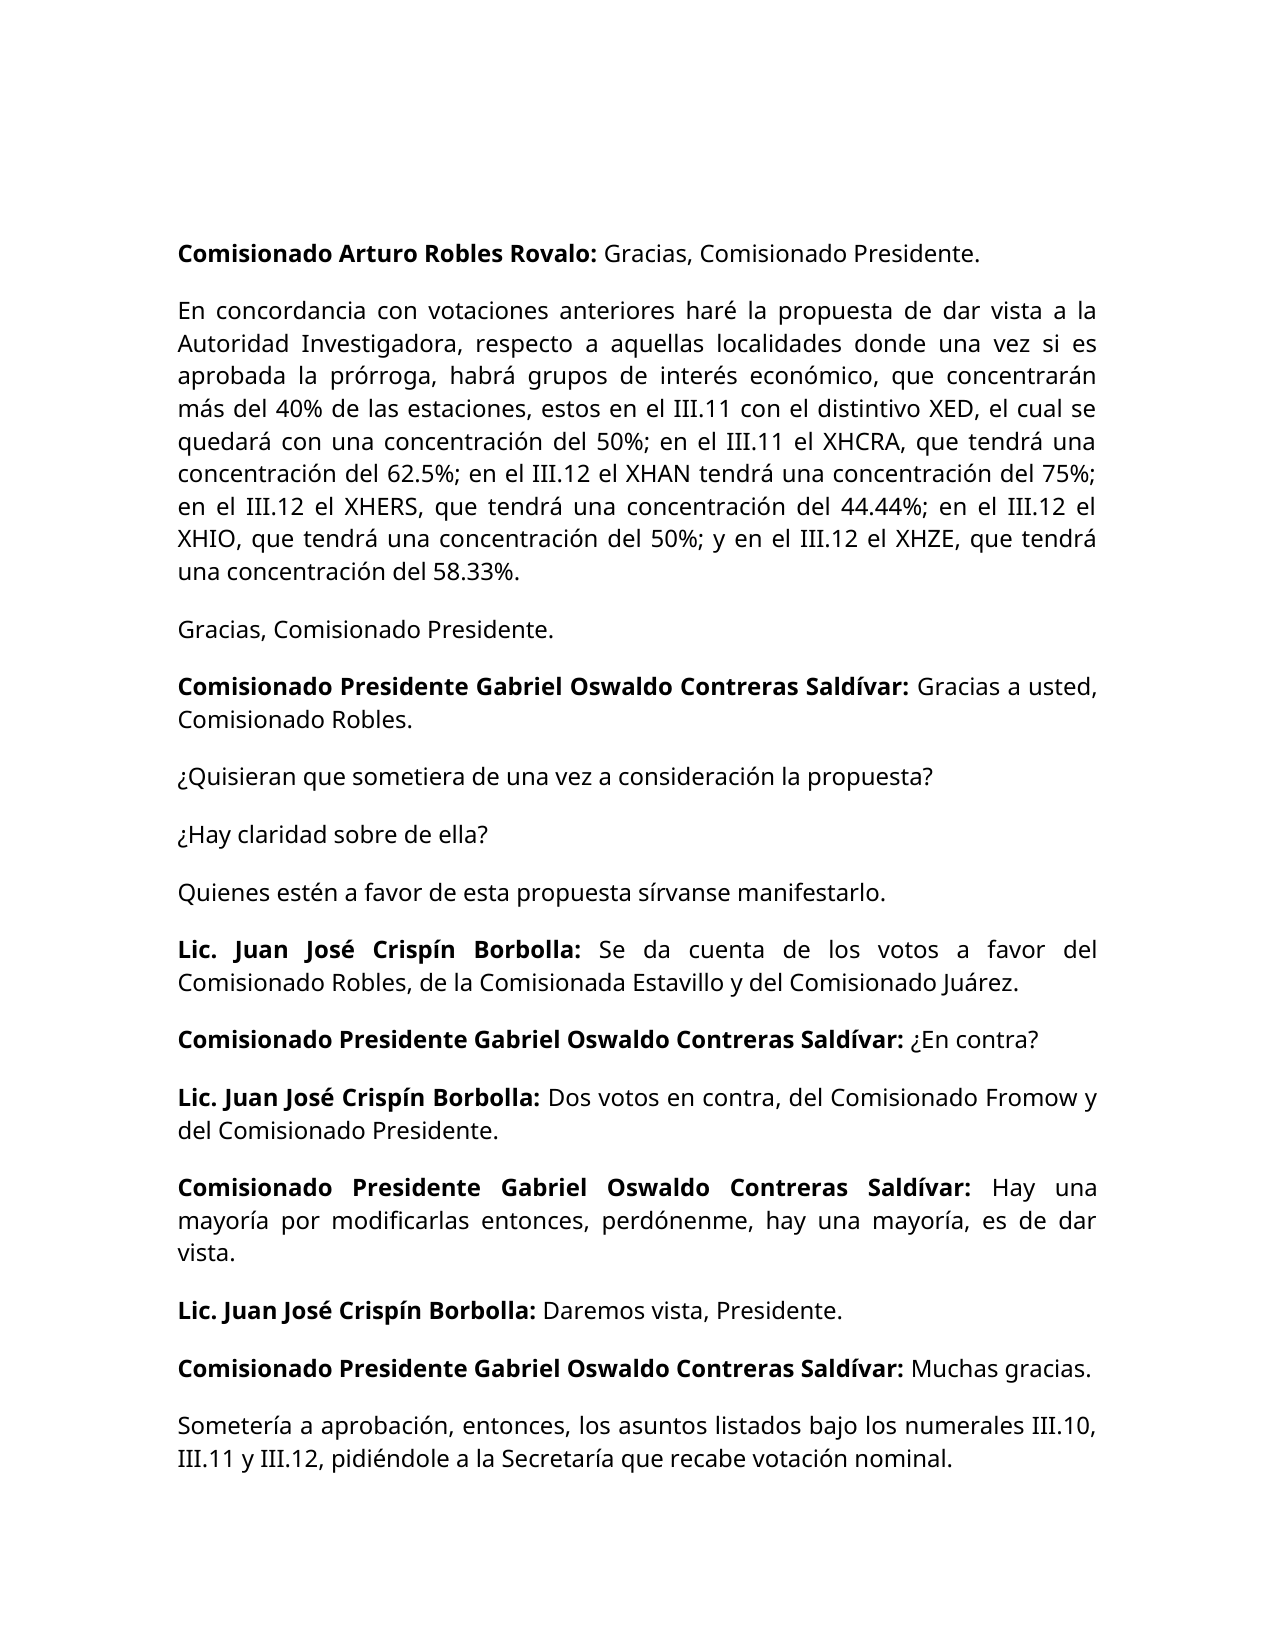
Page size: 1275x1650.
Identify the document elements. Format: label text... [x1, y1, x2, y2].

text Comisionado Presidente Gabriel Oswaldo Contreras Saldívar: ¿En contra? [177, 1023, 1098, 1056]
text Quienes estén a favor de esta propuesta sírvanse manifestarlo. [177, 875, 1098, 908]
text Lic. Juan José Crispín Borbolla: Se da cuenta de los votos a favor del Comisionado Robles, de la Comisionada Estavillo y del Comisionado Juárez. [177, 933, 1098, 998]
text Lic. Juan José Crispín Borbolla: Dos votos en contra, del Comisionado Fromow y del Comisionado Presidente. [177, 1081, 1098, 1146]
text Comisionado Presidente Gabriel Oswaldo Contreras Saldívar: Muchas gracias. [177, 1351, 1098, 1384]
text Comisionado Arturo Robles Rovalo: Gracias, Comisionado Presidente. [177, 236, 1098, 269]
text Gracias, Comisionado Presidente. [177, 612, 1098, 645]
text Comisionado Presidente Gabriel Oswaldo Contreras Saldívar: Hay una mayoría por modificarlas entonces, perdónenme, hay una mayoría, es de dar vista. [177, 1171, 1098, 1269]
text Sometería a aprobación, entonces, los asuntos listados bajo los numerales III.10, III.11 y III.12, pidiéndole a la Secretaría que recabe votación nominal. [177, 1409, 1098, 1474]
text Comisionado Presidente Gabriel Oswaldo Contreras Saldívar: Gracias a usted, Comisionado Robles. [177, 670, 1098, 735]
text Lic. Juan José Crispín Borbolla: Daremos vista, Presidente. [177, 1294, 1098, 1326]
text ¿Quisieran que sometiera de una vez a consideración la propuesta? [177, 760, 1098, 793]
text ¿Hay claridad sobre de ella? [177, 818, 1098, 850]
text En concordancia con votaciones anteriores haré la propuesta de dar vista a la Autoridad Investigadora, respecto a aquellas localidades donde una vez si es aprobada la prórroga, habrá grupos de interés económico, que concentrarán más del 40% de las estaciones, estos en el III.11 con el distintivo XED, el cual se quedará con una concentración del 50%; en el III.11 el XHCRA, que tendrá una concentración del 62.5%; en el III.12 el XHAN tendrá una concentración del 75%; en el III.12 el XHERS, que tendrá una concentración del 44.44%; en el III.12 el XHIO, que tendrá una concentración del 50%; y en el III.12 el XHZE, que tendrá una concentración del 58.33%. [177, 294, 1098, 587]
